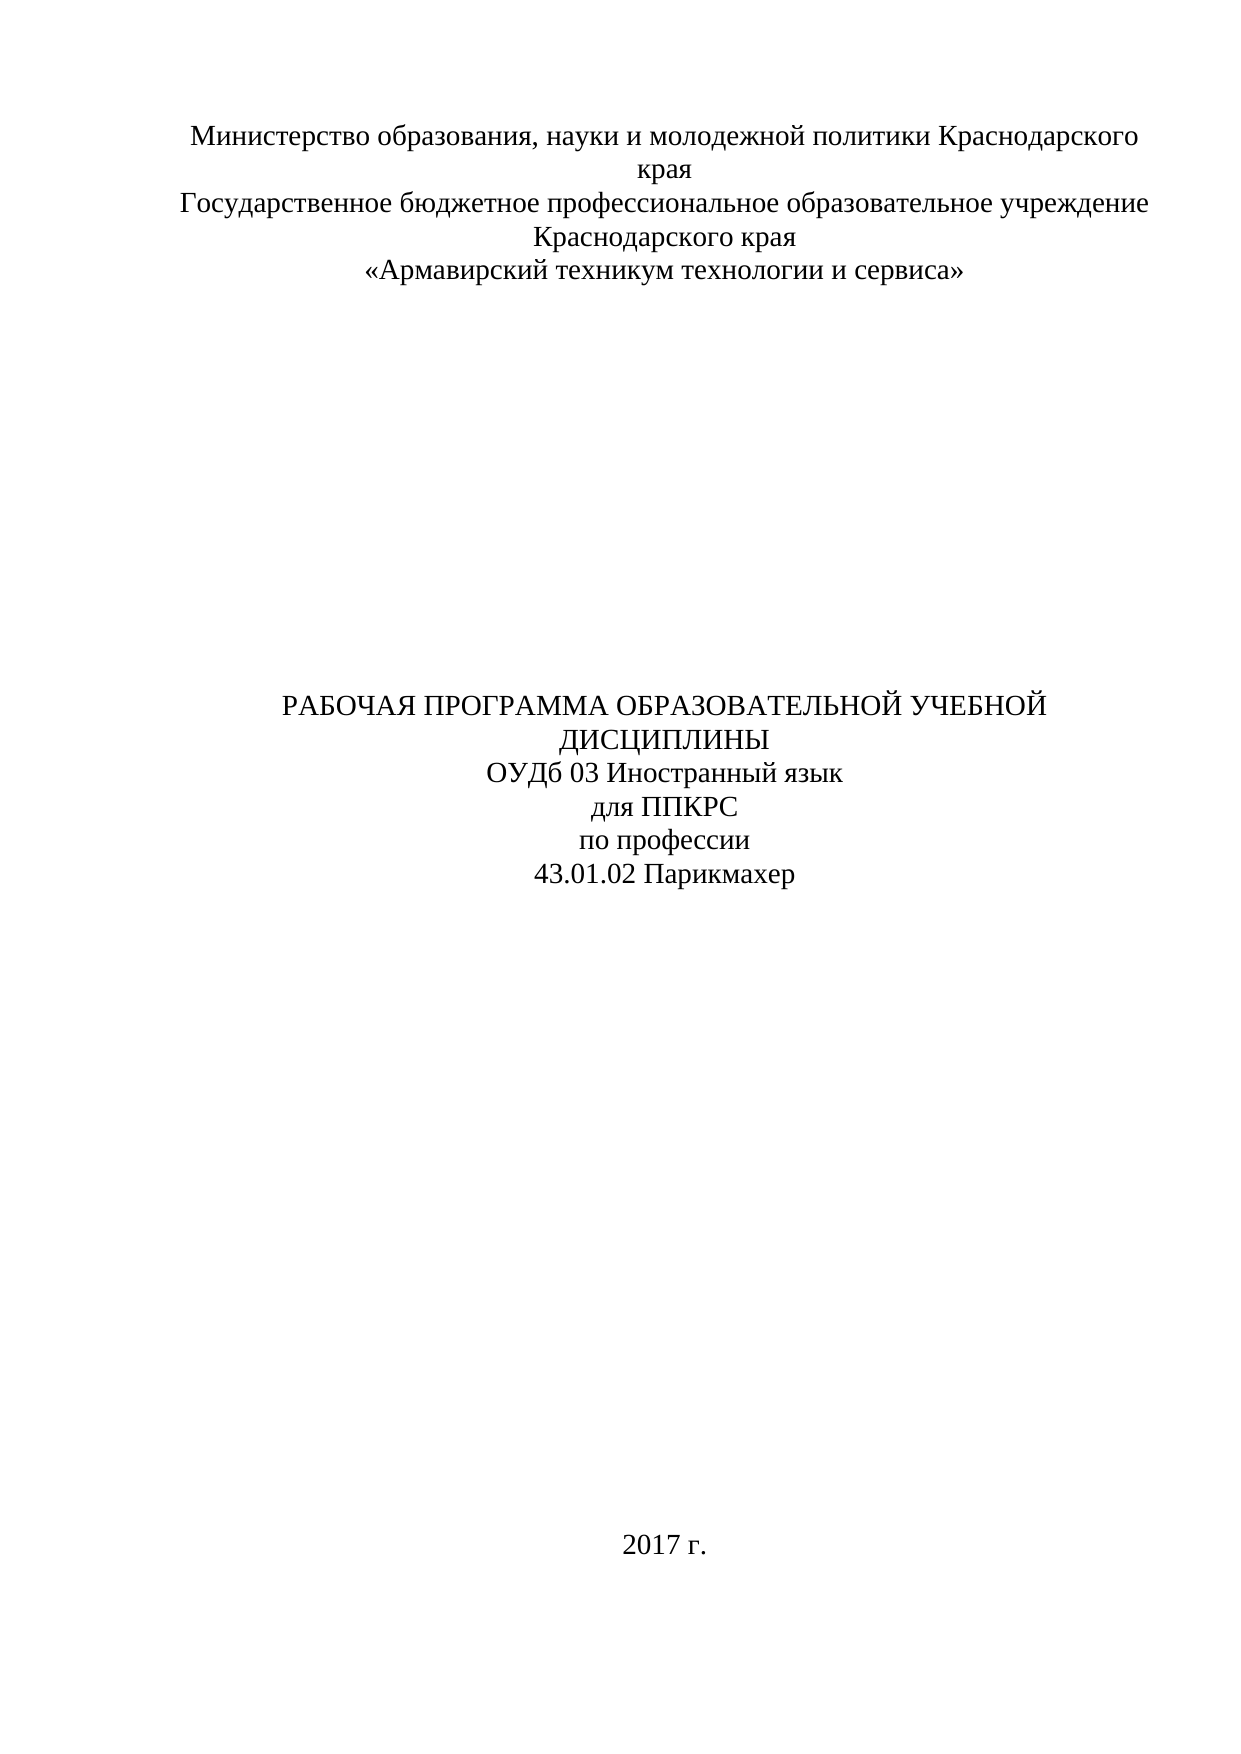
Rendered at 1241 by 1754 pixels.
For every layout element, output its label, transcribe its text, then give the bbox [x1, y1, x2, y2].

text 2017 г. [177, 1527, 1152, 1560]
text по профессии [177, 822, 1152, 856]
text Государственное бюджетное профессиональное образовательное учреждение [177, 185, 1152, 219]
text «Армавирский техникум технологии и сервиса» [177, 252, 1152, 286]
text ОУДб 03 Иностранный язык [177, 755, 1152, 789]
text 43.01.02 Парикмахер [177, 856, 1152, 889]
text РАБОЧАЯ ПРОГРАММА ОБРАЗОВАТЕЛЬНОЙ УЧЕБНОЙ ДИСЦИПЛИНЫ [177, 688, 1152, 755]
text для ППКРС [177, 789, 1152, 822]
text Краснодарского края [177, 219, 1152, 252]
text Министерство образования, науки и молодежной политики Краснодарского края [177, 118, 1152, 185]
